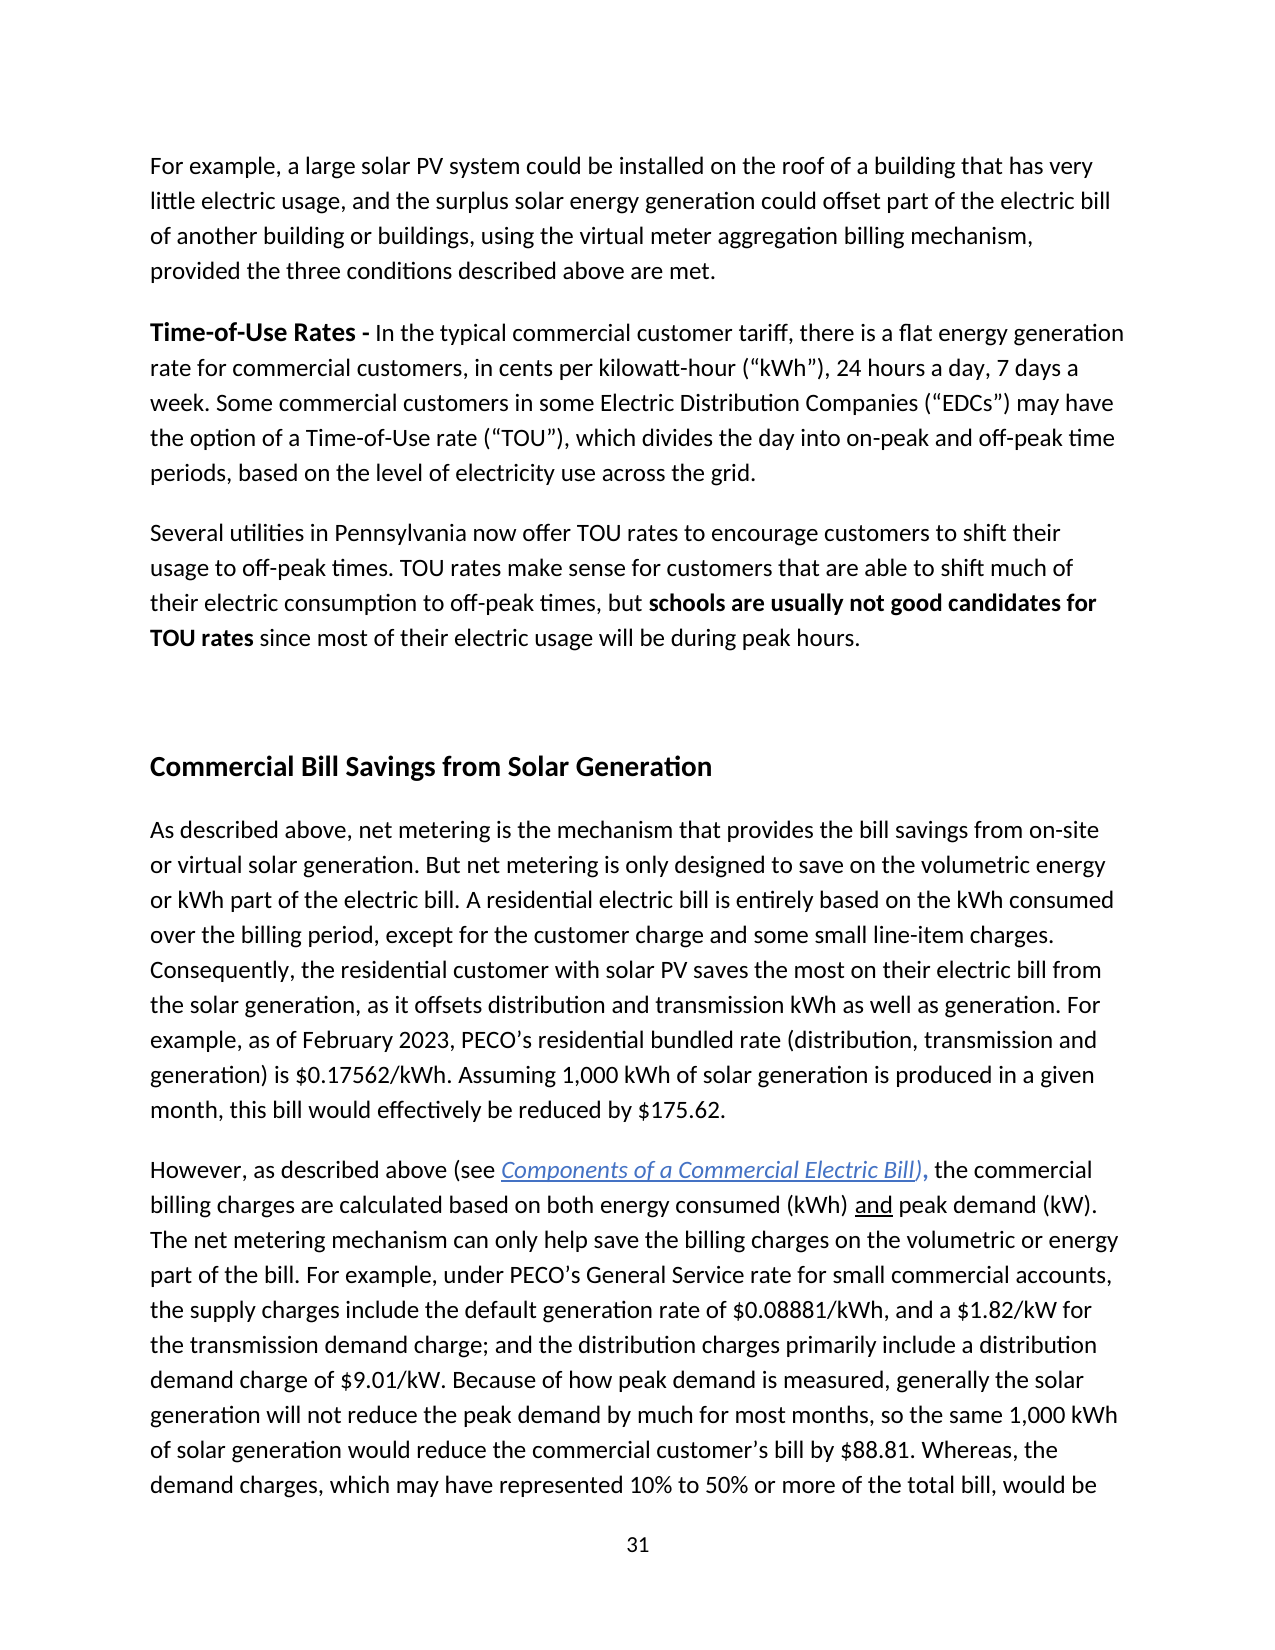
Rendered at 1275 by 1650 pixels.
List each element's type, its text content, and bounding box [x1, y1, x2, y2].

text As described above, net metering is the mechanism that provides the bill savings from on-site or virtual solar generation. But net metering is only designed to save on the volumetric energy or kWh part of the electric bill. A residential electric bill is entirely based on the kWh consumed over the billing period, except for the customer charge and some small line-item charges. Consequently, the residential customer with solar PV saves the most on their electric bill from the solar generation, as it offsets distribution and transmission kWh as well as generation. For example, as of February 2023, PECO’s residential bundled rate (distribution, transmission and generation) is $0.17562/kWh. Assuming 1,000 kWh of solar generation is produced in a given month, this bill would effectively be reduced by $175.62. [150, 814, 1125, 1125]
text For example, a large solar PV system could be installed on the roof of a building that has very little electric usage, and the surplus solar energy generation could offset part of the electric bill of another building or buildings, using the virtual meter aggregation billing mechanism, provided the three conditions described above are met. [150, 150, 1125, 286]
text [150, 1154, 1125, 1500]
text Time-of-Use Rates - In the typical commercial customer tariff, there is a flat energy generation rate for commercial customers, in cents per kilowatt-hour (“kWh”), 24 hours a day, 7 days a week. Some commercial customers in some Electric Distribution Companies (“EDCs”) may have the option of a Time-of-Use rate (“TOU”), which divides the day into on-peak and off-peak time periods, based on the level of electricity use across the grid. [150, 315, 1125, 488]
text Several utilities in Pennsylvania now offer TOU rates to encourage customers to shift their usage to off-peak times. TOU rates make sense for customers that are able to shift much of their electric consumption to off-peak times, but schools are usually not good candidates for TOU rates since most of their electric usage will be during peak hours. [150, 517, 1125, 653]
text Commercial Bill Savings from Solar Generation [150, 748, 1125, 784]
